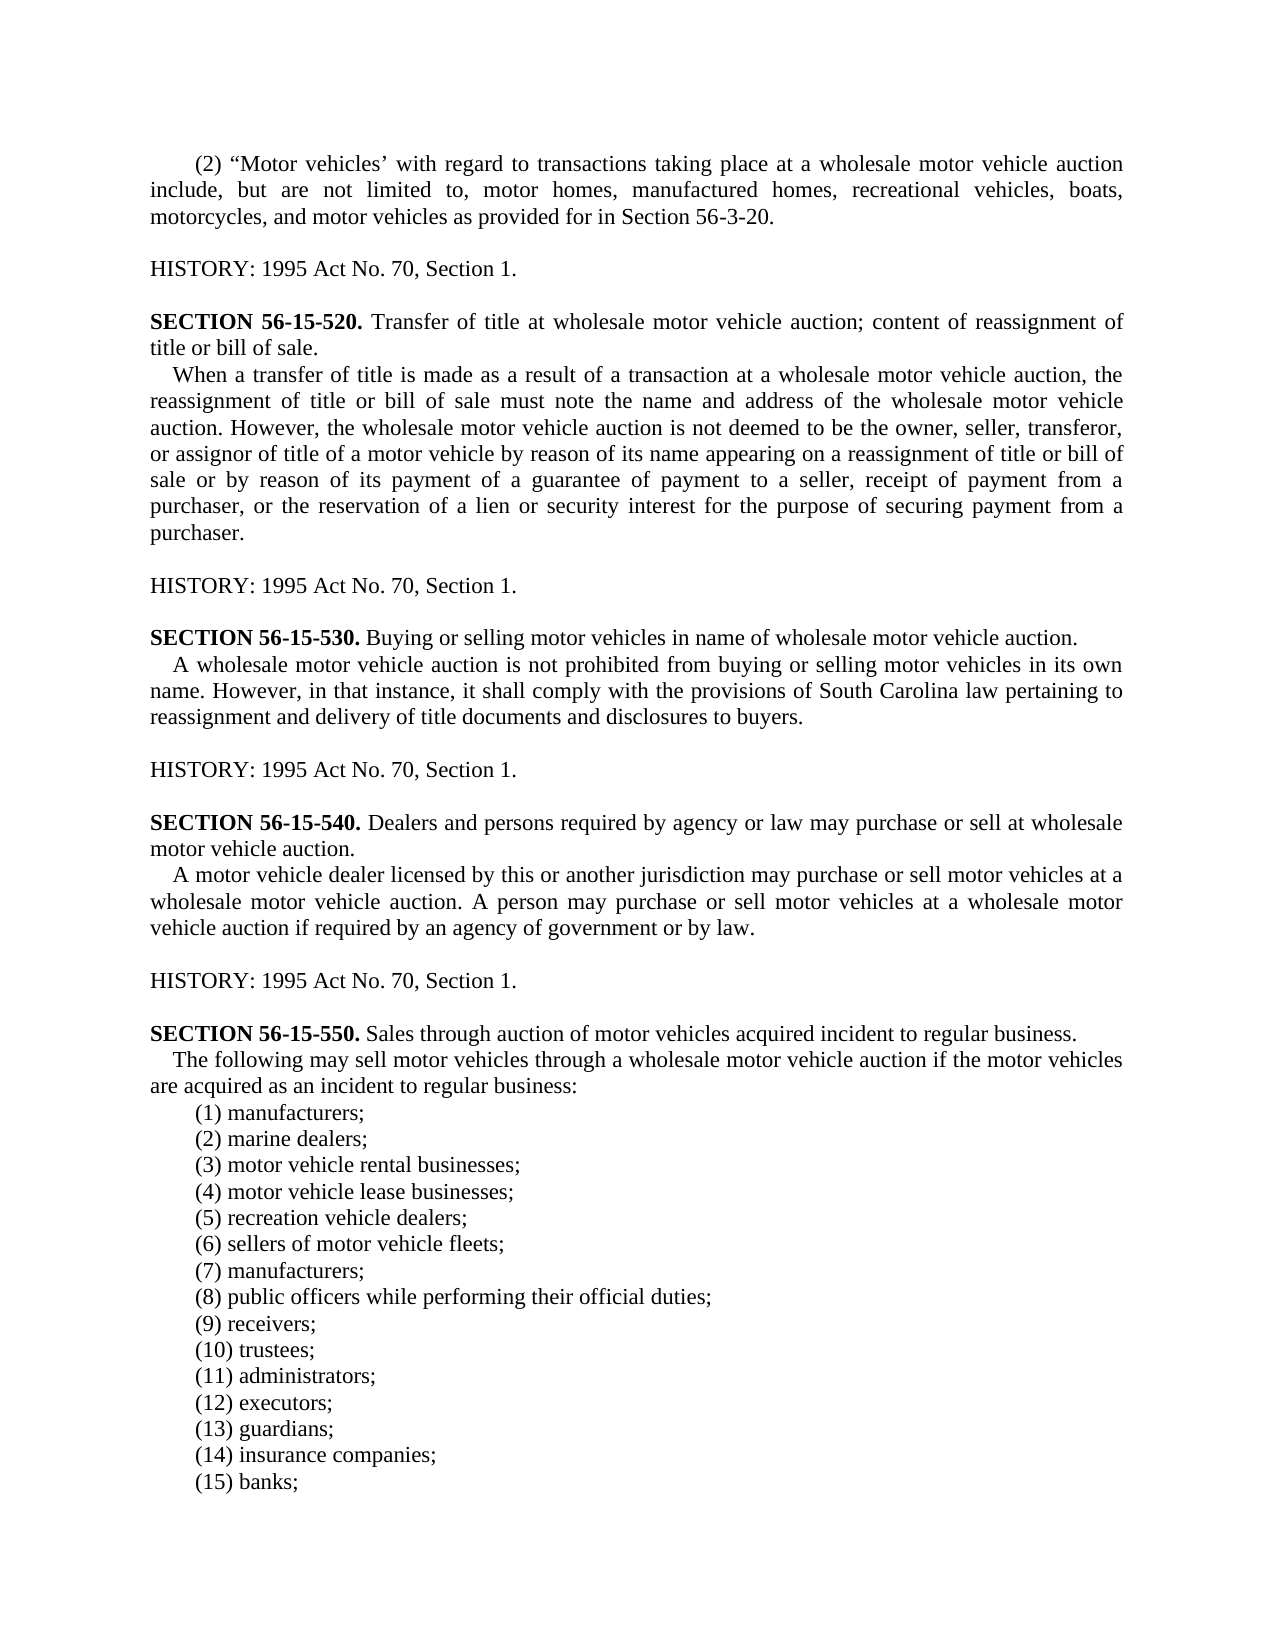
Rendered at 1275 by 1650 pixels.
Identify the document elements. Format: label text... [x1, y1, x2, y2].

text (8) public officers while performing their official duties; [150, 1283, 1125, 1309]
text (4) motor vehicle lease businesses; [150, 1178, 1125, 1204]
text (5) recreation vehicle dealers; [150, 1204, 1125, 1231]
text HISTORY: 1995 Act No. 70, Section 1. [150, 756, 1125, 782]
text HISTORY: 1995 Act No. 70, Section 1. [150, 572, 1125, 598]
text A motor vehicle dealer licensed by this or another jurisdiction may purchase or sell motor vehicles at a wholesale motor vehicle auction. A person may purchase or sell motor vehicles at a wholesale motor vehicle auction if required by an agency of government or by law. [150, 862, 1125, 941]
text (15) banks; [150, 1468, 1125, 1494]
text (14) insurance companies; [150, 1441, 1125, 1468]
text HISTORY: 1995 Act No. 70, Section 1. [150, 967, 1125, 993]
text (11) administrators; [150, 1362, 1125, 1389]
text SECTION 56-15-550. Sales through auction of motor vehicles acquired incident to regular business. [150, 1020, 1125, 1046]
text (6) sellers of motor vehicle fleets; [150, 1231, 1125, 1257]
text (12) executors; [150, 1389, 1125, 1415]
text (2) “Motor vehicles’ with regard to transactions taking place at a wholesale motor vehicle auction include, but are not limited to, motor homes, manufactured homes, recreational vehicles, boats, motorcycles, and motor vehicles as provided for in Section 56-3-20. [150, 150, 1125, 229]
text (1) manufacturers; [150, 1099, 1125, 1125]
text The following may sell motor vehicles through a wholesale motor vehicle auction if the motor vehicles are acquired as an incident to regular business: [150, 1046, 1125, 1099]
text (13) guardians; [150, 1415, 1125, 1441]
text When a transfer of title is made as a result of a transaction at a wholesale motor vehicle auction, the reassignment of title or bill of sale must note the name and address of the wholesale motor vehicle auction. However, the wholesale motor vehicle auction is not deemed to be the owner, seller, transferor, or assignor of title of a motor vehicle by reason of its name appearing on a reassignment of title or bill of sale or by reason of its payment of a guarantee of payment to a seller, receipt of payment from a purchaser, or the reservation of a lien or security interest for the purpose of securing payment from a purchaser. [150, 361, 1125, 545]
text (9) receivers; [150, 1309, 1125, 1336]
text HISTORY: 1995 Act No. 70, Section 1. [150, 255, 1125, 282]
text SECTION 56-15-530. Buying or selling motor vehicles in name of wholesale motor vehicle auction. [150, 624, 1125, 651]
text SECTION 56-15-520. Transfer of title at wholesale motor vehicle auction; content of reassignment of title or bill of sale. [150, 308, 1125, 361]
text (3) motor vehicle rental businesses; [150, 1151, 1125, 1178]
text (7) manufacturers; [150, 1257, 1125, 1283]
text (10) trustees; [150, 1336, 1125, 1362]
text A wholesale motor vehicle auction is not prohibited from buying or selling motor vehicles in its own name. However, in that instance, it shall comply with the provisions of South Carolina law pertaining to reassignment and delivery of title documents and disclosures to buyers. [150, 651, 1125, 730]
text (2) marine dealers; [150, 1125, 1125, 1151]
text SECTION 56-15-540. Dealers and persons required by agency or law may purchase or sell at wholesale motor vehicle auction. [150, 809, 1125, 862]
